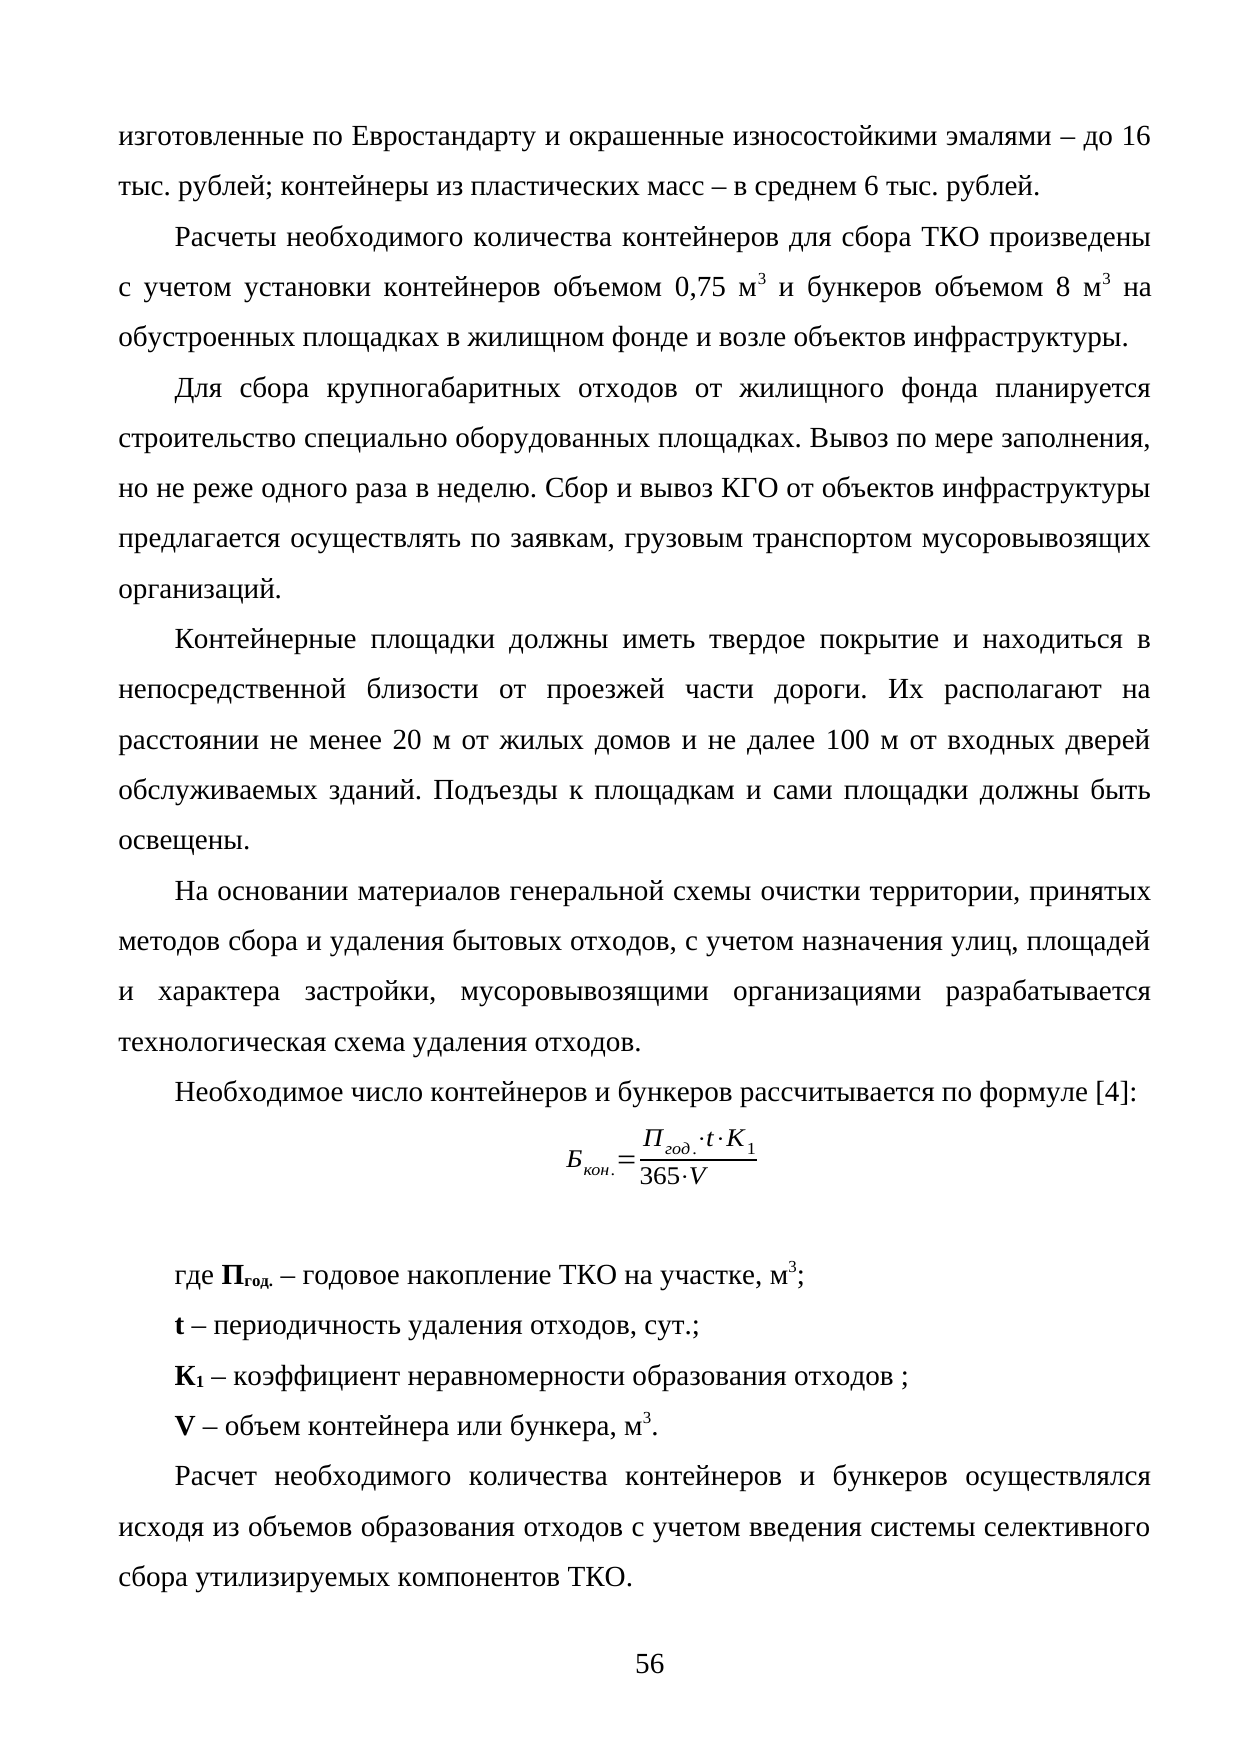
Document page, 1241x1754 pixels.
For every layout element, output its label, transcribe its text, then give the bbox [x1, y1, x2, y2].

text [118, 118, 1152, 202]
text Расчет необходимого количества контейнеров и бункеров осуществлялся исходя из объемов образования отходов с учетом введения системы селективного сбора утилизируемых компонентов ТКО. [118, 1458, 1152, 1592]
text V – объем контейнера или бункера, м3. [118, 1408, 1152, 1442]
text Расчеты необходимого количества контейнеров для сбора ТКО произведены с учетом установки контейнеров объемом и бункеров объемом на обустроенных площадках в жилищном фонде и возле объектов инфраструктуры. [118, 219, 1152, 353]
text Для сбора крупногабаритных отходов от жилищного фонда планируется строительство специально оборудованных площадках. Вывоз по мере заполнения, но не реже одного раза в неделю. Сбор и вывоз КГО от объектов инфраструктуры предлагается осуществлять по заявкам, грузовым транспортом мусоровывозящих организаций. [118, 370, 1152, 604]
text На основании материалов генеральной схемы очистки территории, принятых методов сбора и удаления бытовых отходов, с учетом назначения улиц, площадей и характера застройки, мусоровывозящими организациями разрабатывается технологическая схема удаления отходов. [118, 873, 1152, 1057]
text Необходимое число контейнеров и бункеров рассчитывается по формуле [4]: [118, 1074, 1152, 1108]
text К1 – коэффициент неравномерности образования отходов ; [118, 1358, 1152, 1391]
text где Пгод. – годовое накопление ТКО на участке, м3; [118, 1257, 1152, 1291]
text t – периодичность удаления отходов, сут.; [118, 1307, 1152, 1341]
text Контейнерные площадки должны иметь твердое покрытие и находиться в непосредственной близости от проезжей части дороги. Их располагают на расстоянии не менее от жилых домов и не далее от входных дверей обслуживаемых зданий. Подъезды к площадкам и сами площадки должны быть освещены. [118, 621, 1152, 856]
